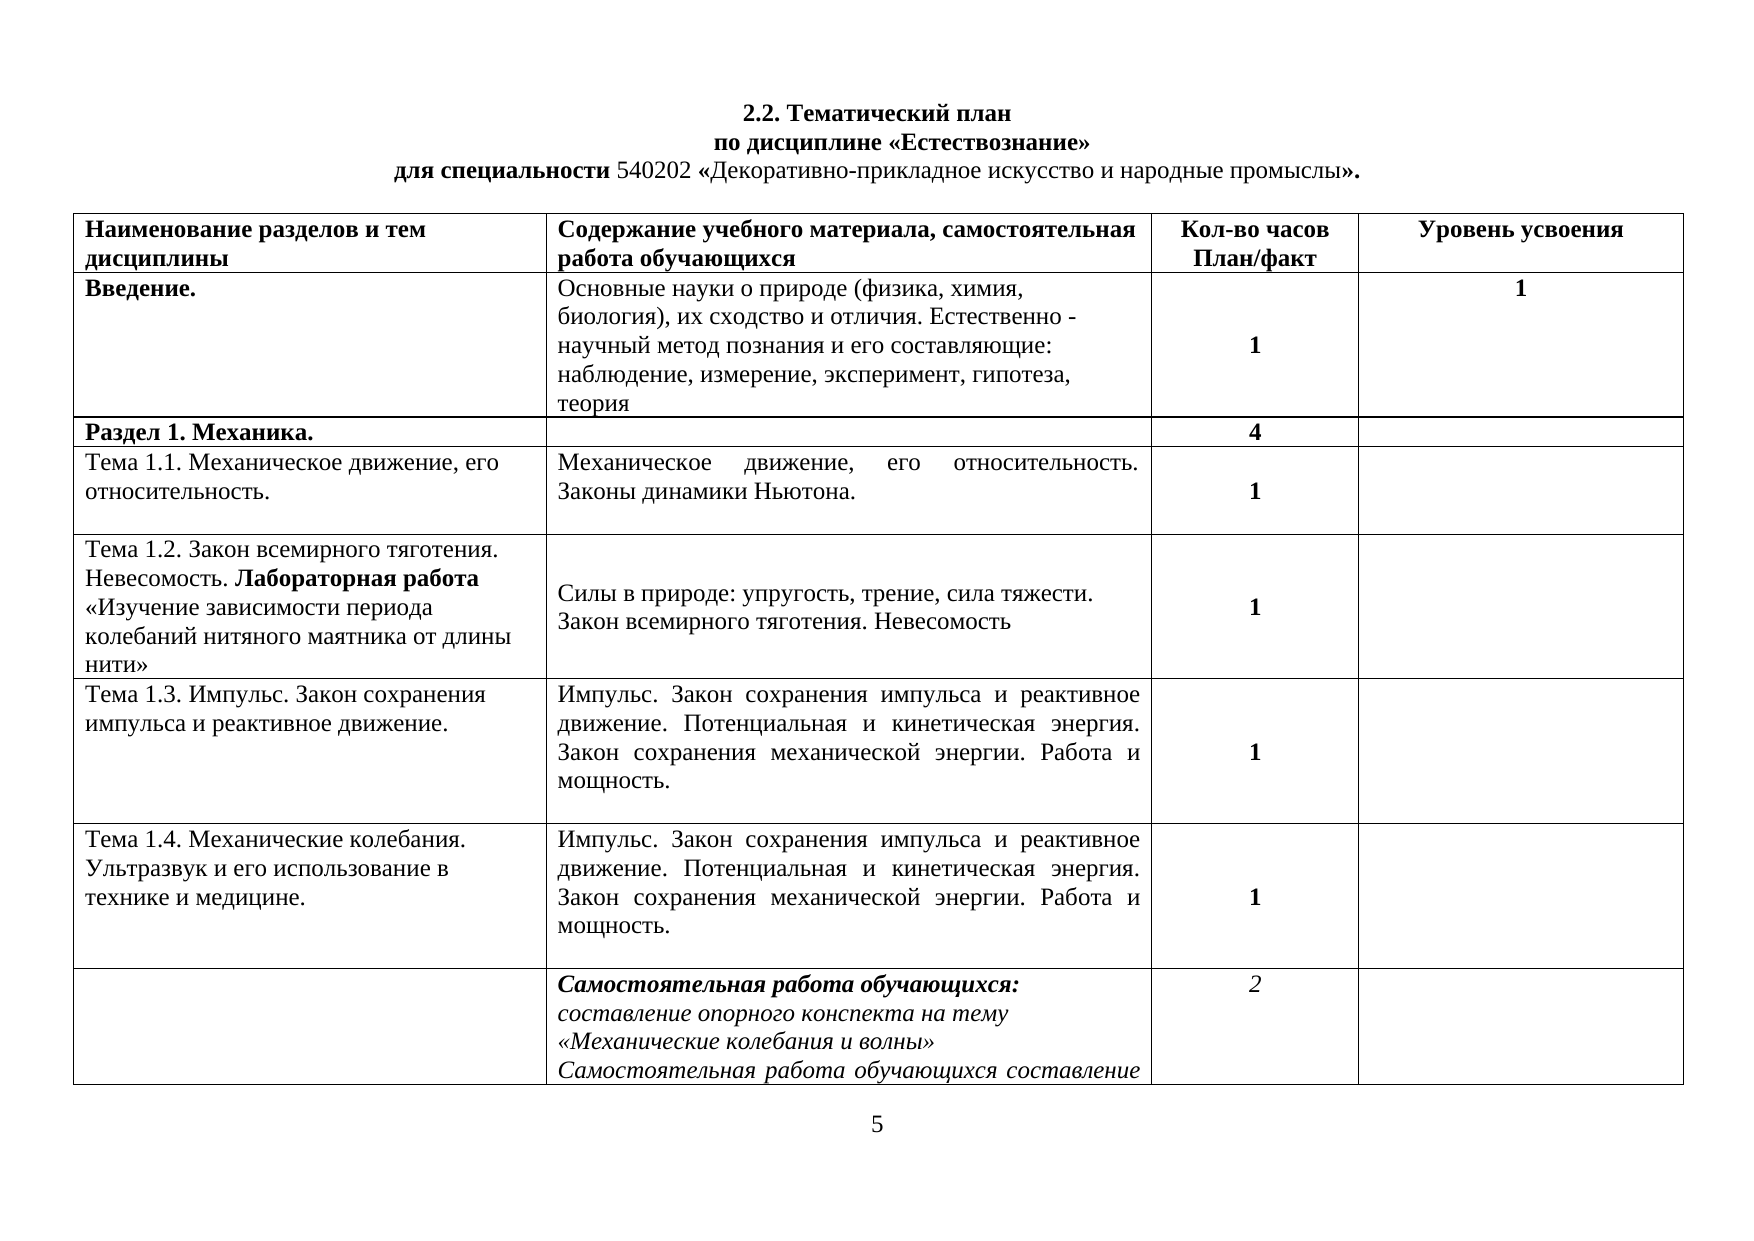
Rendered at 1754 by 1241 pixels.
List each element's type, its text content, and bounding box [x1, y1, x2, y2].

table_cell Силы в природе: упругость, трение, сила тяжести. Закон всемирного тяготения. Невесомость [547, 535, 1151, 678]
table_header Уровень усвоения [1359, 214, 1683, 272]
table_cell Основные науки о природе (физика, химия, биология), их сходство и отличия. Естественно - научный метод познания и его составляющие: наблюдение, измерение, эксперимент, гипотеза, теория [547, 273, 1151, 416]
table_cell Тема 1.1. Механическое движение, его относительность. [74, 447, 546, 533]
table_cell [1359, 535, 1683, 678]
table_cell 1 [1152, 273, 1358, 416]
table_cell Импульс. Закон сохранения импульса и реактивное движение. Потенциальная и кинетическая энергия. Закон сохранения механической энергии. Работа и мощность. [547, 679, 1151, 823]
table_cell Механическое движение, его относительность. Законы динамики Ньютона. [547, 447, 1151, 533]
table_cell [547, 418, 1151, 446]
table_cell Раздел 1. Механика. [74, 418, 546, 446]
table_cell 2 [1152, 969, 1358, 1084]
table_cell Тема 1.3. Импульс. Закон сохранения импульса и реактивное движение. [74, 679, 546, 823]
text по дисциплине «Естествознание» [118, 127, 1636, 156]
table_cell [547, 969, 1151, 1084]
table_cell [1359, 824, 1683, 968]
text для специальности 540202 «Декоративно-прикладное искусство и народные промыслы». [118, 156, 1636, 184]
table_cell 1 [1152, 679, 1358, 823]
table_cell 1 [1359, 273, 1683, 416]
table_cell [1359, 418, 1683, 446]
table_cell Введение. [74, 273, 546, 416]
text 2.2. Тематический план [118, 98, 1636, 127]
table_cell [74, 969, 546, 1084]
table_cell Импульс. Закон сохранения импульса и реактивное движение. Потенциальная и кинетическая энергия. Закон сохранения механической энергии. Работа и мощность. [547, 824, 1151, 968]
table_cell Тема 1.4. Механические колебания. Ультразвук и его использование в технике и медицине. [74, 824, 546, 968]
table_cell 1 [1152, 535, 1358, 678]
table_cell [1359, 969, 1683, 1084]
table_header Наименование разделов и тем дисциплины [74, 214, 546, 272]
table_cell 4 [1152, 418, 1358, 446]
table_header Содержание учебного материала, самостоятельная работа обучающихся [547, 214, 1151, 272]
table_cell 1 [1152, 447, 1358, 533]
table_cell [1359, 447, 1683, 533]
table_header Кол-во часов План/факт [1152, 214, 1358, 272]
table_cell [1359, 679, 1683, 823]
table_cell Тема 1.2. Закон всемирного тяготения. Невесомость. Лабораторная работа «Изучение зависимости периода колебаний нитяного маятника от длины нити» [74, 535, 546, 678]
table_cell 1 [1152, 824, 1358, 968]
